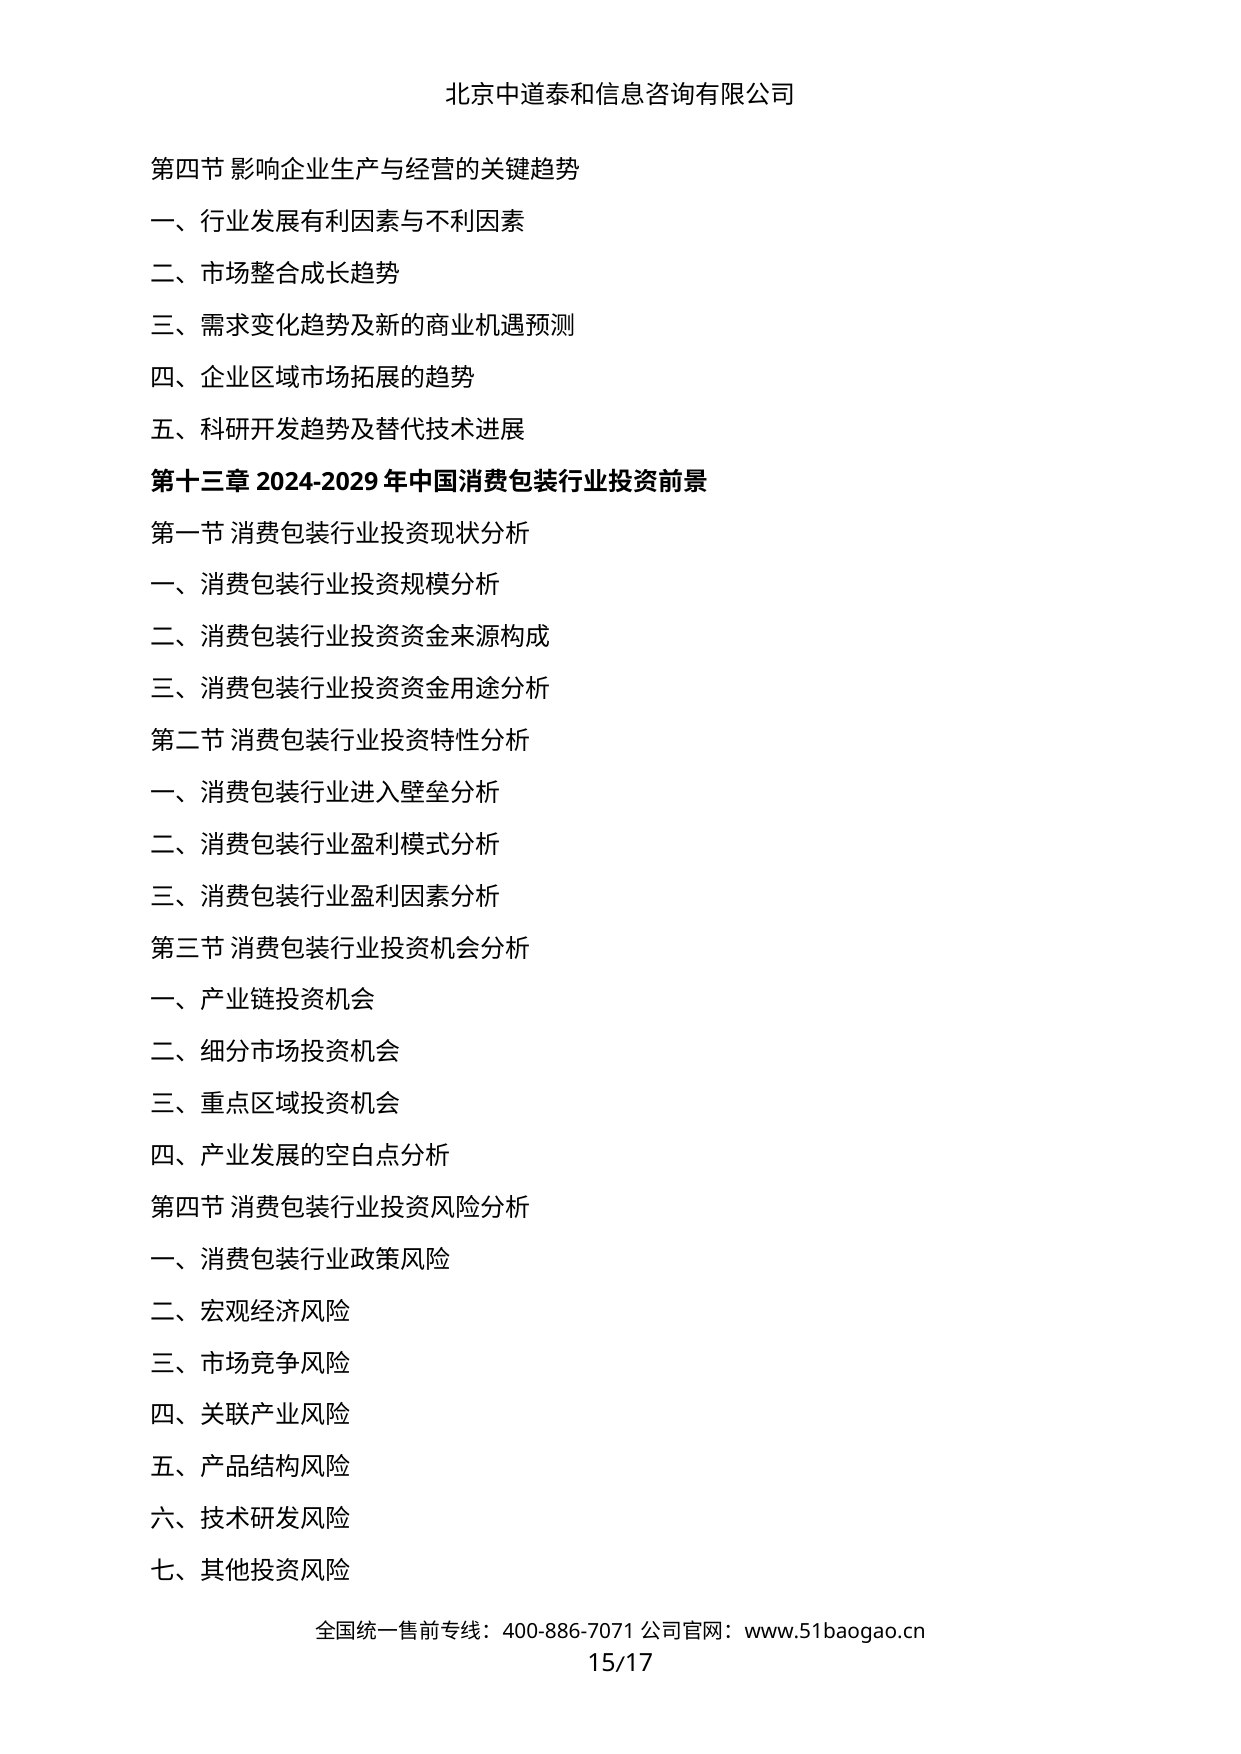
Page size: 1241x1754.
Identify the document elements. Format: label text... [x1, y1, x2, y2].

text 第三节 消费包装行业投资机会分析 [150, 928, 1090, 964]
text 六、技术研发风险 [150, 1499, 1090, 1535]
text 第十三章 2024-2029年中国消费包装行业投资前景 [150, 461, 1090, 497]
text 二、宏观经济风险 [150, 1291, 1090, 1327]
text 一、消费包装行业投资规模分析 [150, 565, 1090, 601]
text 第四节 影响企业生产与经营的关键趋势 [150, 150, 1090, 186]
text 二、市场整合成长趋势 [150, 254, 1090, 290]
text 第二节 消费包装行业投资特性分析 [150, 721, 1090, 757]
text 一、消费包装行业政策风险 [150, 1239, 1090, 1276]
text 七、其他投资风险 [150, 1551, 1090, 1587]
text 一、产业链投资机会 [150, 980, 1090, 1016]
text 四、关联产业风险 [150, 1395, 1090, 1431]
text 五、产品结构风险 [150, 1447, 1090, 1483]
text 四、产业发展的空白点分析 [150, 1136, 1090, 1172]
text 二、消费包装行业盈利模式分析 [150, 824, 1090, 861]
text 五、科研开发趋势及替代技术进展 [150, 409, 1090, 446]
text 三、市场竞争风险 [150, 1343, 1090, 1379]
text 第一节 消费包装行业投资现状分析 [150, 513, 1090, 549]
text 三、重点区域投资机会 [150, 1084, 1090, 1120]
text 一、行业发展有利因素与不利因素 [150, 202, 1090, 238]
text 一、消费包装行业进入壁垒分析 [150, 772, 1090, 809]
text 四、企业区域市场拓展的趋势 [150, 357, 1090, 394]
text 三、需求变化趋势及新的商业机遇预测 [150, 306, 1090, 342]
text 三、消费包装行业盈利因素分析 [150, 876, 1090, 912]
text 二、消费包装行业投资资金来源构成 [150, 617, 1090, 653]
text 三、消费包装行业投资资金用途分析 [150, 669, 1090, 705]
text 第四节 消费包装行业投资风险分析 [150, 1187, 1090, 1224]
text 二、细分市场投资机会 [150, 1032, 1090, 1068]
